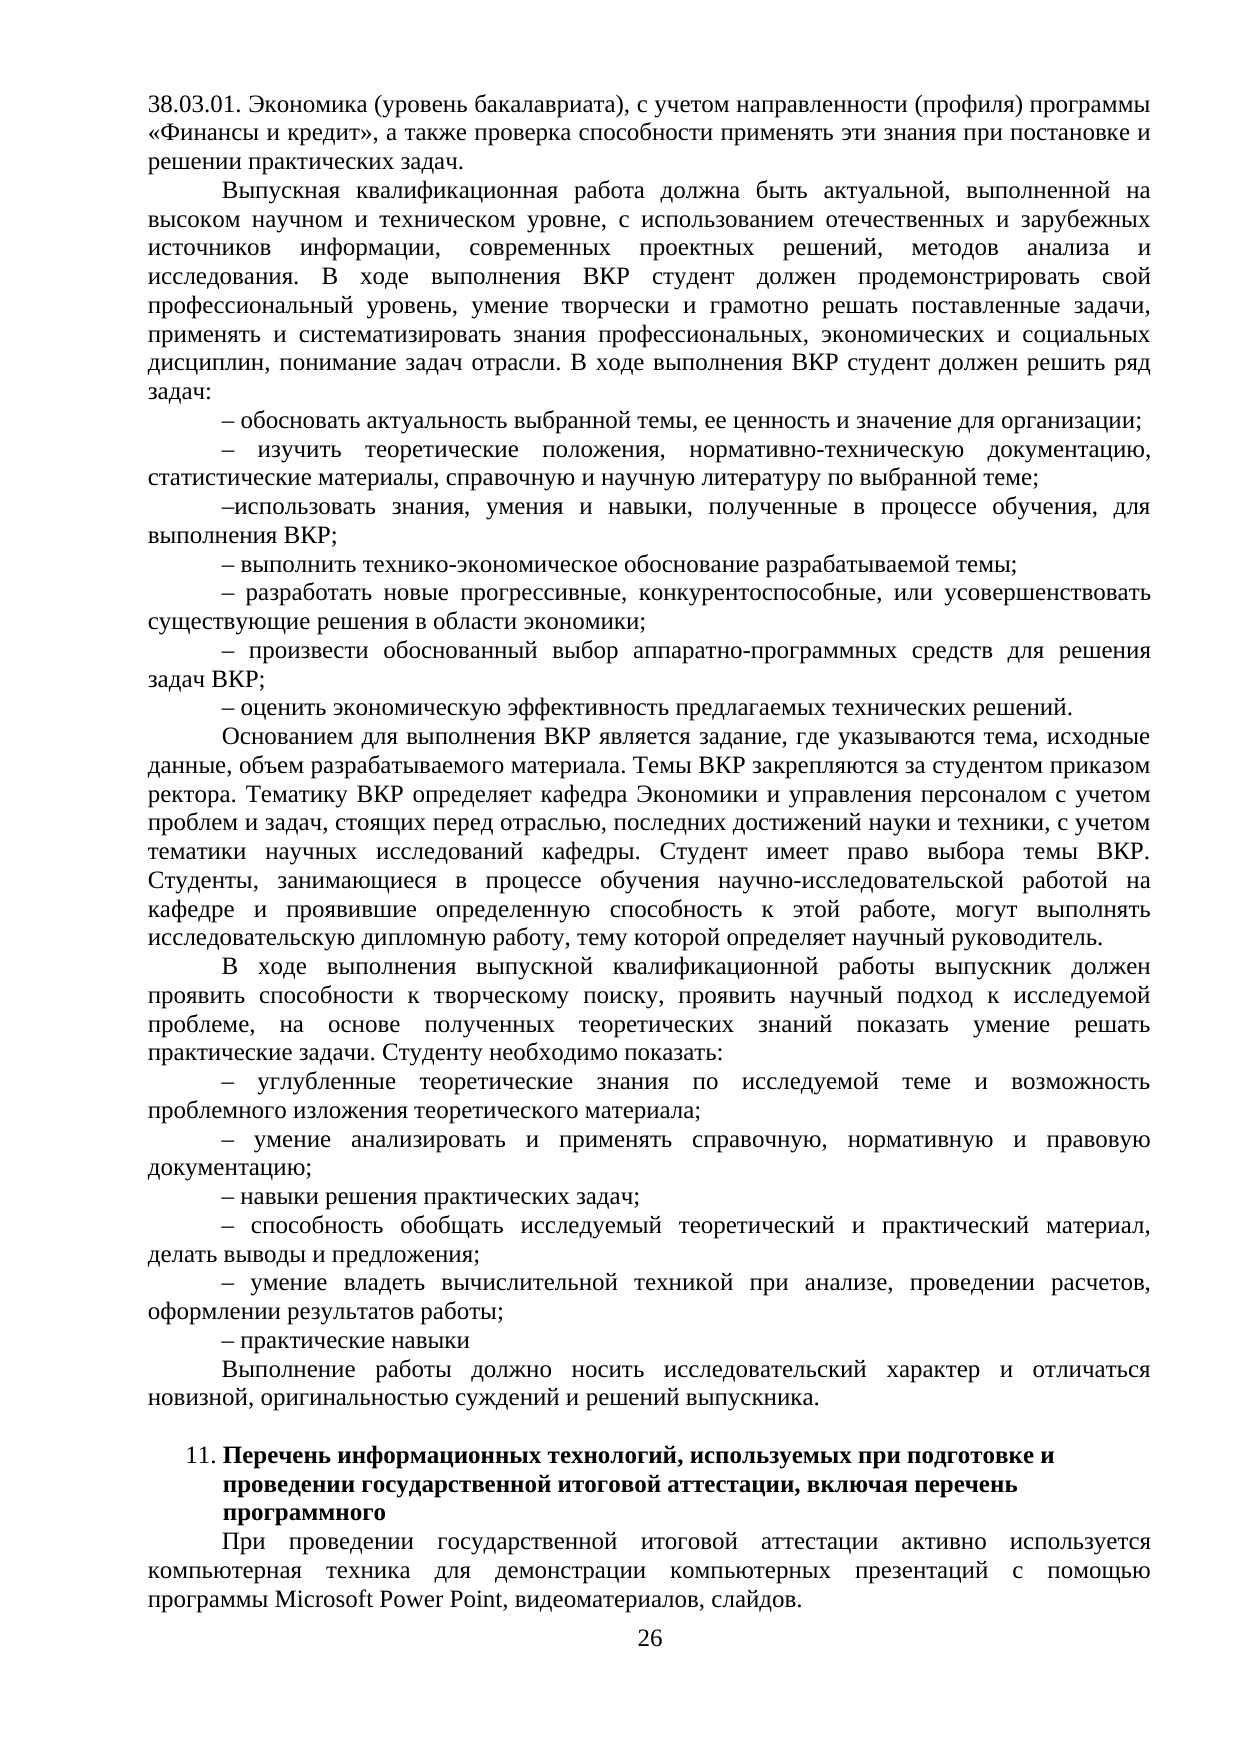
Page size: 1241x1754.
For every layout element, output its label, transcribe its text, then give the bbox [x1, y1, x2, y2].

text Выполнение работы должно носить исследовательский характер и отличаться новизной, оригинальностью суждений и решений выпускника. [148, 1354, 1152, 1411]
text – способность обобщать исследуемый теоретический и практический материал, делать выводы и предложения; [148, 1210, 1152, 1267]
text – выполнить технико-экономическое обоснование разрабатываемой темы; [148, 549, 1152, 577]
text – разработать новые прогрессивные, конкурентоспособные, или усовершенствовать существующие решения в области экономики; [148, 577, 1152, 635]
text – обосновать актуальность выбранной темы, ее ценность и значение для организации; [148, 405, 1152, 434]
text – умение владеть вычислительной техникой при анализе, проведении расчетов, оформлении результатов работы; [148, 1267, 1152, 1325]
text – умение анализировать и применять справочную, нормативную и правовую документацию; [148, 1124, 1152, 1181]
text Основанием для выполнения ВКР является задание, где указываются тема, исходные данные, объем разрабатываемого материала. Темы ВКР закрепляются за студентом приказом ректора. Тематику ВКР определяет кафедра Экономики и управления персоналом с учетом проблем и задач, стоящих перед отраслью, последних достижений науки и техники, с учетом тематики научных исследований кафедры. Студент имеет право выбора темы ВКР. Студенты, занимающиеся в процессе обучения научно-исследовательской работой на кафедре и проявившие определенную способность к этой работе, могут выполнять исследовательскую дипломную работу, тему которой определяет научный руководитель. [148, 721, 1152, 951]
text – углубленные теоретические знания по исследуемой теме и возможность проблемного изложения теоретического материала; [148, 1066, 1152, 1124]
list Перечень информационных технологий, используемых при подготовке и проведении государственной итоговой аттестации, включая перечень программного [185, 1440, 1152, 1526]
text – изучить теоретические положения, нормативно-техническую документацию, статистические материалы, справочную и научную литературу по выбранной теме; [148, 434, 1152, 491]
text – навыки решения практических задач; [148, 1181, 1152, 1210]
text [148, 89, 1152, 175]
text При проведении государственной итоговой аттестации активно используется компьютерная техника для демонстрации компьютерных презентаций с помощью программы Microsoft Power Point, видеоматериалов, слайдов. [148, 1526, 1152, 1612]
text – произвести обоснованный выбор аппаратно-программных средств для решения задач ВКР; [148, 635, 1152, 692]
text Выпускная квалификационная работа должна быть актуальной, выполненной на высоком научном и техническом уровне, с использованием отечественных и зарубежных источников информации, современных проектных решений, методов анализа и исследования. В ходе выполнения ВКР студент должен продемонстрировать свой профессиональный уровень, умение творчески и грамотно решать поставленные задачи, применять и систематизировать знания профессиональных, экономических и социальных дисциплин, понимание задач отрасли. В ходе выполнения ВКР студент должен решить ряд задач: [148, 175, 1152, 405]
text – практические навыки [148, 1325, 1152, 1354]
text – оценить экономическую эффективность предлагаемых технических решений. [148, 692, 1152, 721]
text В ходе выполнения выпускной квалификационной работы выпускник должен проявить способности к творческому поиску, проявить научный подход к исследуемой проблеме, на основе полученных теоретических знаний показать умение решать практические задачи. Студенту необходимо показать: [148, 951, 1152, 1066]
text –использовать знания, умения и навыки, полученные в процессе обучения, для выполнения ВКР; [148, 491, 1152, 549]
